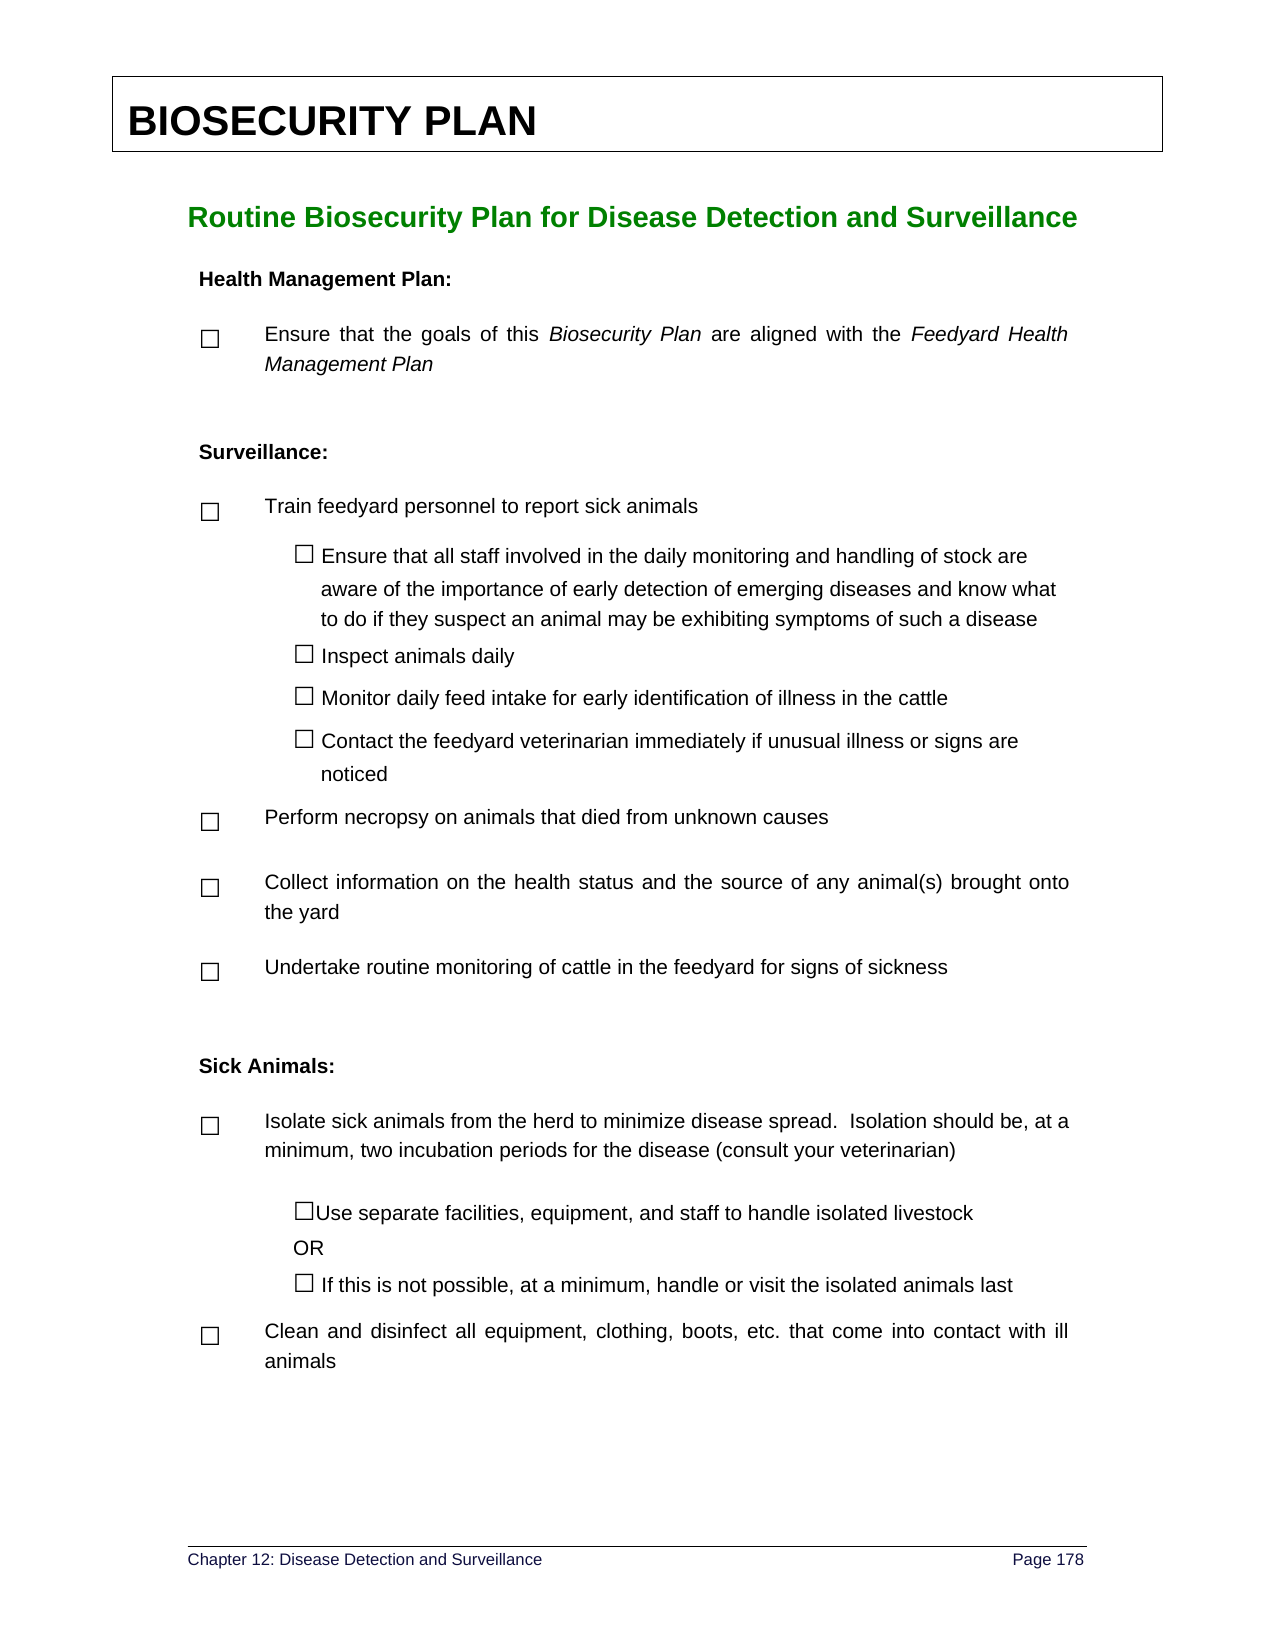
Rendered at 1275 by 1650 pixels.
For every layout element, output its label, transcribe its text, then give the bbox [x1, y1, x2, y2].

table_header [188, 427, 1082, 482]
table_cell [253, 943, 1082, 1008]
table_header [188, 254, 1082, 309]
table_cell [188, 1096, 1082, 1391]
text Routine Biosecurity Plan for Disease Detection and Surveillance [187, 200, 1087, 233]
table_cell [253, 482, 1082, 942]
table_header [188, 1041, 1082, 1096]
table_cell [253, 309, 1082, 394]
